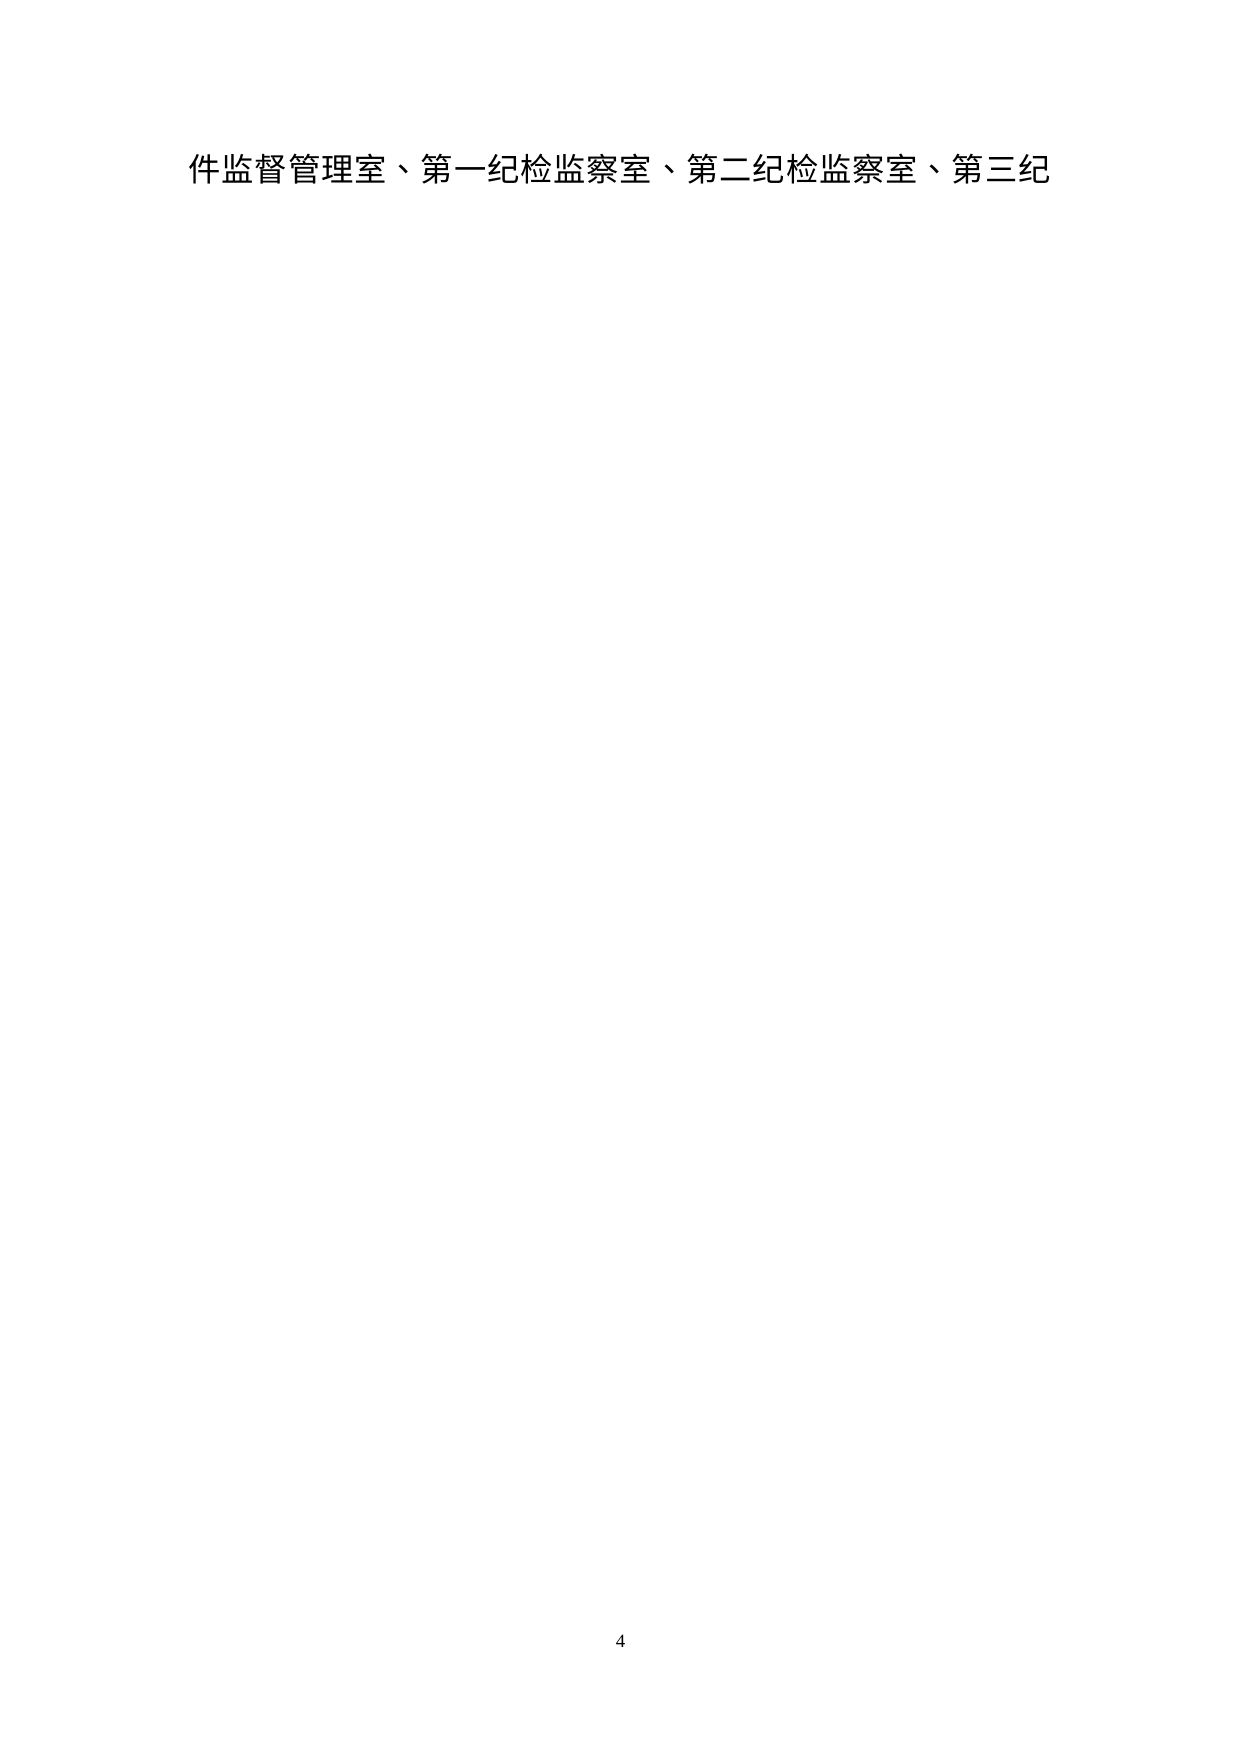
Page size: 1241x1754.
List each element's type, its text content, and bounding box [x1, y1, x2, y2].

text 件监督管理室、第一纪检监察室、第二纪检监察室、第三纪 [188, 149, 1054, 189]
